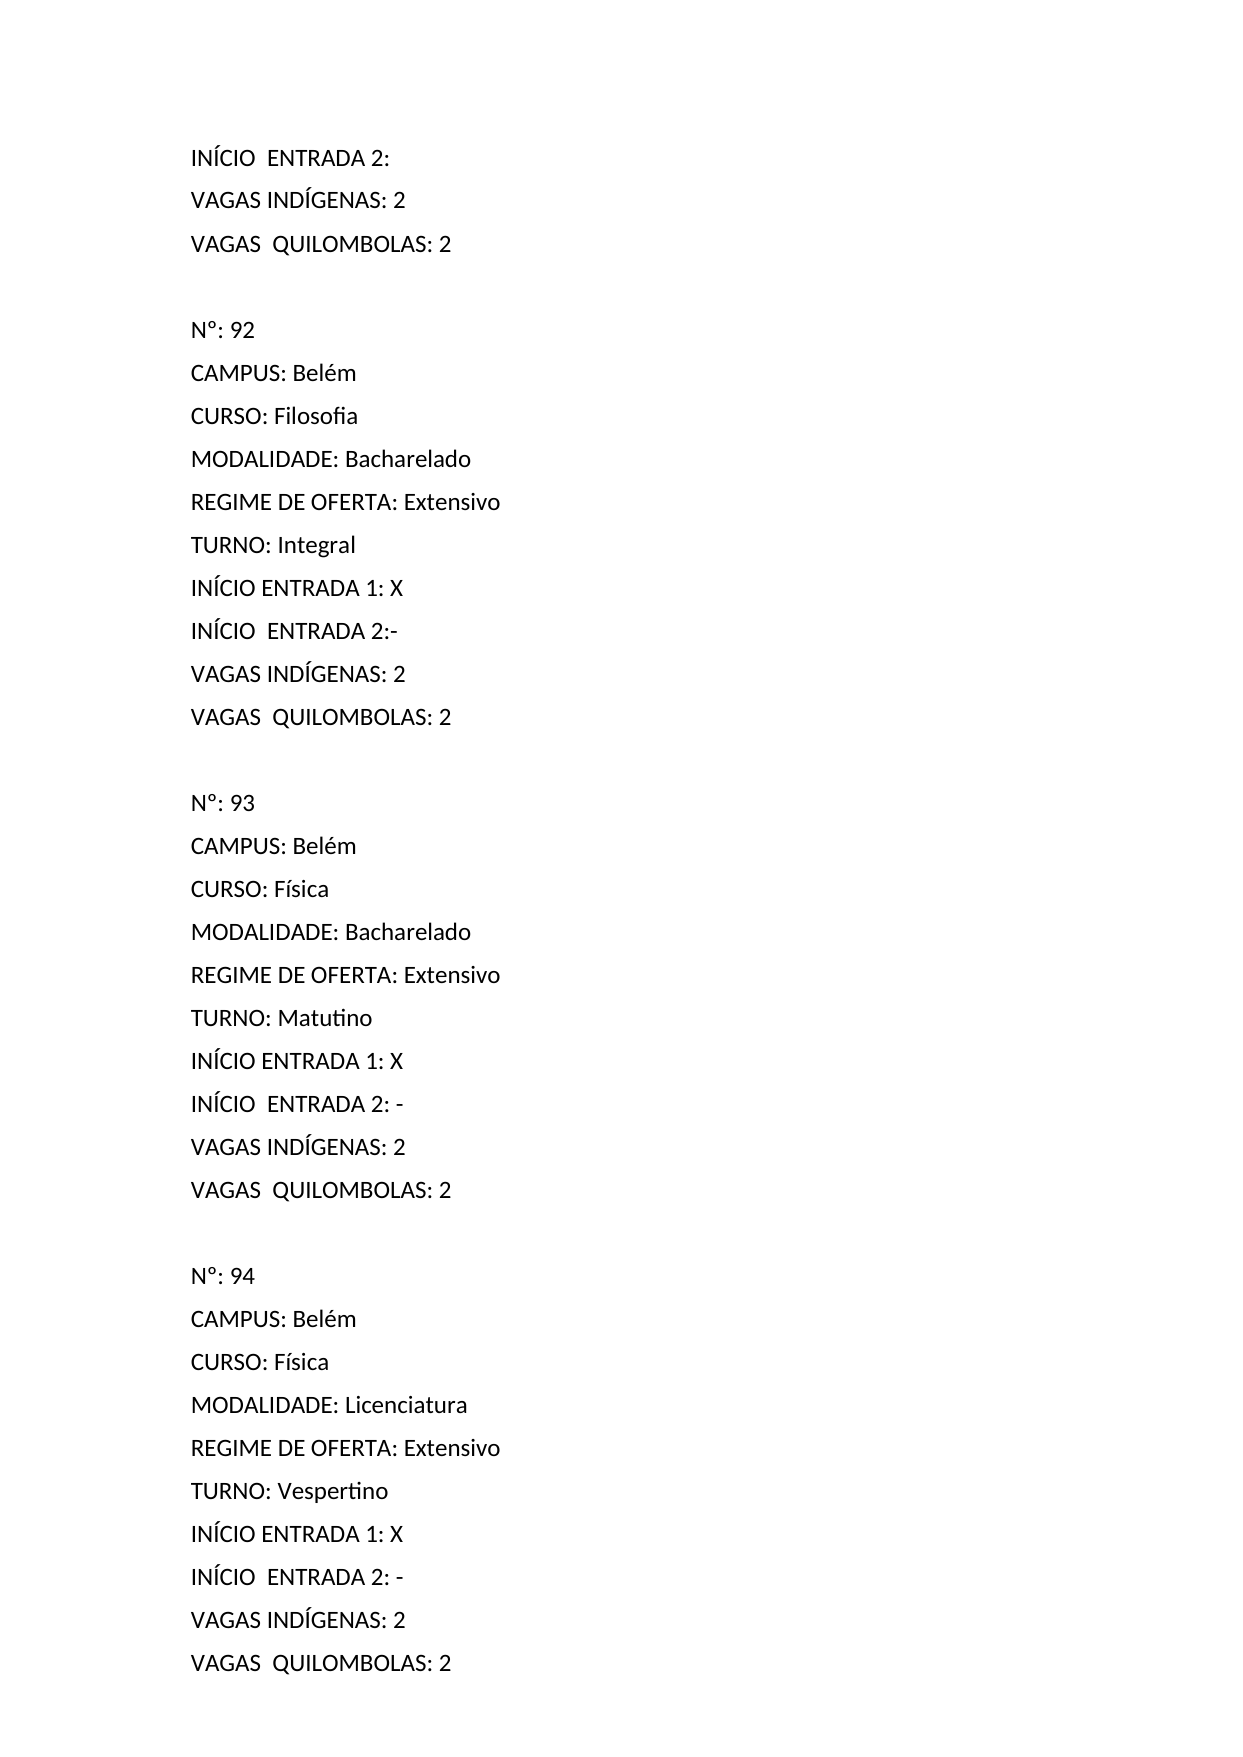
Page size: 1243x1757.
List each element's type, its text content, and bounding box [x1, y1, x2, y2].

text REGIME DE OFERTA: Extensivo [191, 959, 1138, 989]
text TURNO: Integral [191, 529, 1138, 559]
text MODALIDADE: Bacharelado [191, 443, 1138, 473]
text MODALIDADE: Bacharelado [191, 916, 1138, 947]
text CAMPUS: Belém [191, 1303, 1138, 1334]
text INÍCIO ENTRADA 1: X [191, 1518, 1138, 1549]
text Nº: 92 [191, 314, 1138, 344]
text TURNO: Matutino [191, 1002, 1138, 1033]
text INÍCIO ENTRADA 2:- [191, 615, 1138, 645]
text INÍCIO ENTRADA 2: - [191, 1088, 1138, 1119]
text CURSO: Física [191, 1346, 1138, 1377]
text Nº: 94 [191, 1260, 1138, 1291]
text Nº: 93 [191, 787, 1138, 817]
text VAGAS INDÍGENAS: 2 [191, 1131, 1138, 1162]
text CURSO: Filosofia [191, 400, 1138, 430]
text CAMPUS: Belém [191, 357, 1138, 387]
text INÍCIO ENTRADA 1: X [191, 572, 1138, 602]
text VAGAS QUILOMBOLAS: 2 [191, 228, 1138, 258]
text VAGAS INDÍGENAS: 2 [191, 1604, 1138, 1635]
text VAGAS INDÍGENAS: 2 [191, 658, 1138, 688]
text MODALIDADE: Licenciatura [191, 1389, 1138, 1420]
text INÍCIO ENTRADA 1: X [191, 1045, 1138, 1076]
text VAGAS QUILOMBOLAS: 2 [191, 701, 1138, 731]
text VAGAS INDÍGENAS: 2 [191, 185, 1138, 215]
text TURNO: Vespertino [191, 1475, 1138, 1506]
text REGIME DE OFERTA: Extensivo [191, 486, 1138, 516]
text CAMPUS: Belém [191, 830, 1138, 861]
text VAGAS QUILOMBOLAS: 2 [191, 1174, 1138, 1205]
text CURSO: Física [191, 873, 1138, 903]
text INÍCIO ENTRADA 2: [191, 142, 1138, 172]
text INÍCIO ENTRADA 2: - [191, 1561, 1138, 1592]
text REGIME DE OFERTA: Extensivo [191, 1432, 1138, 1463]
text VAGAS QUILOMBOLAS: 2 [191, 1647, 1138, 1678]
